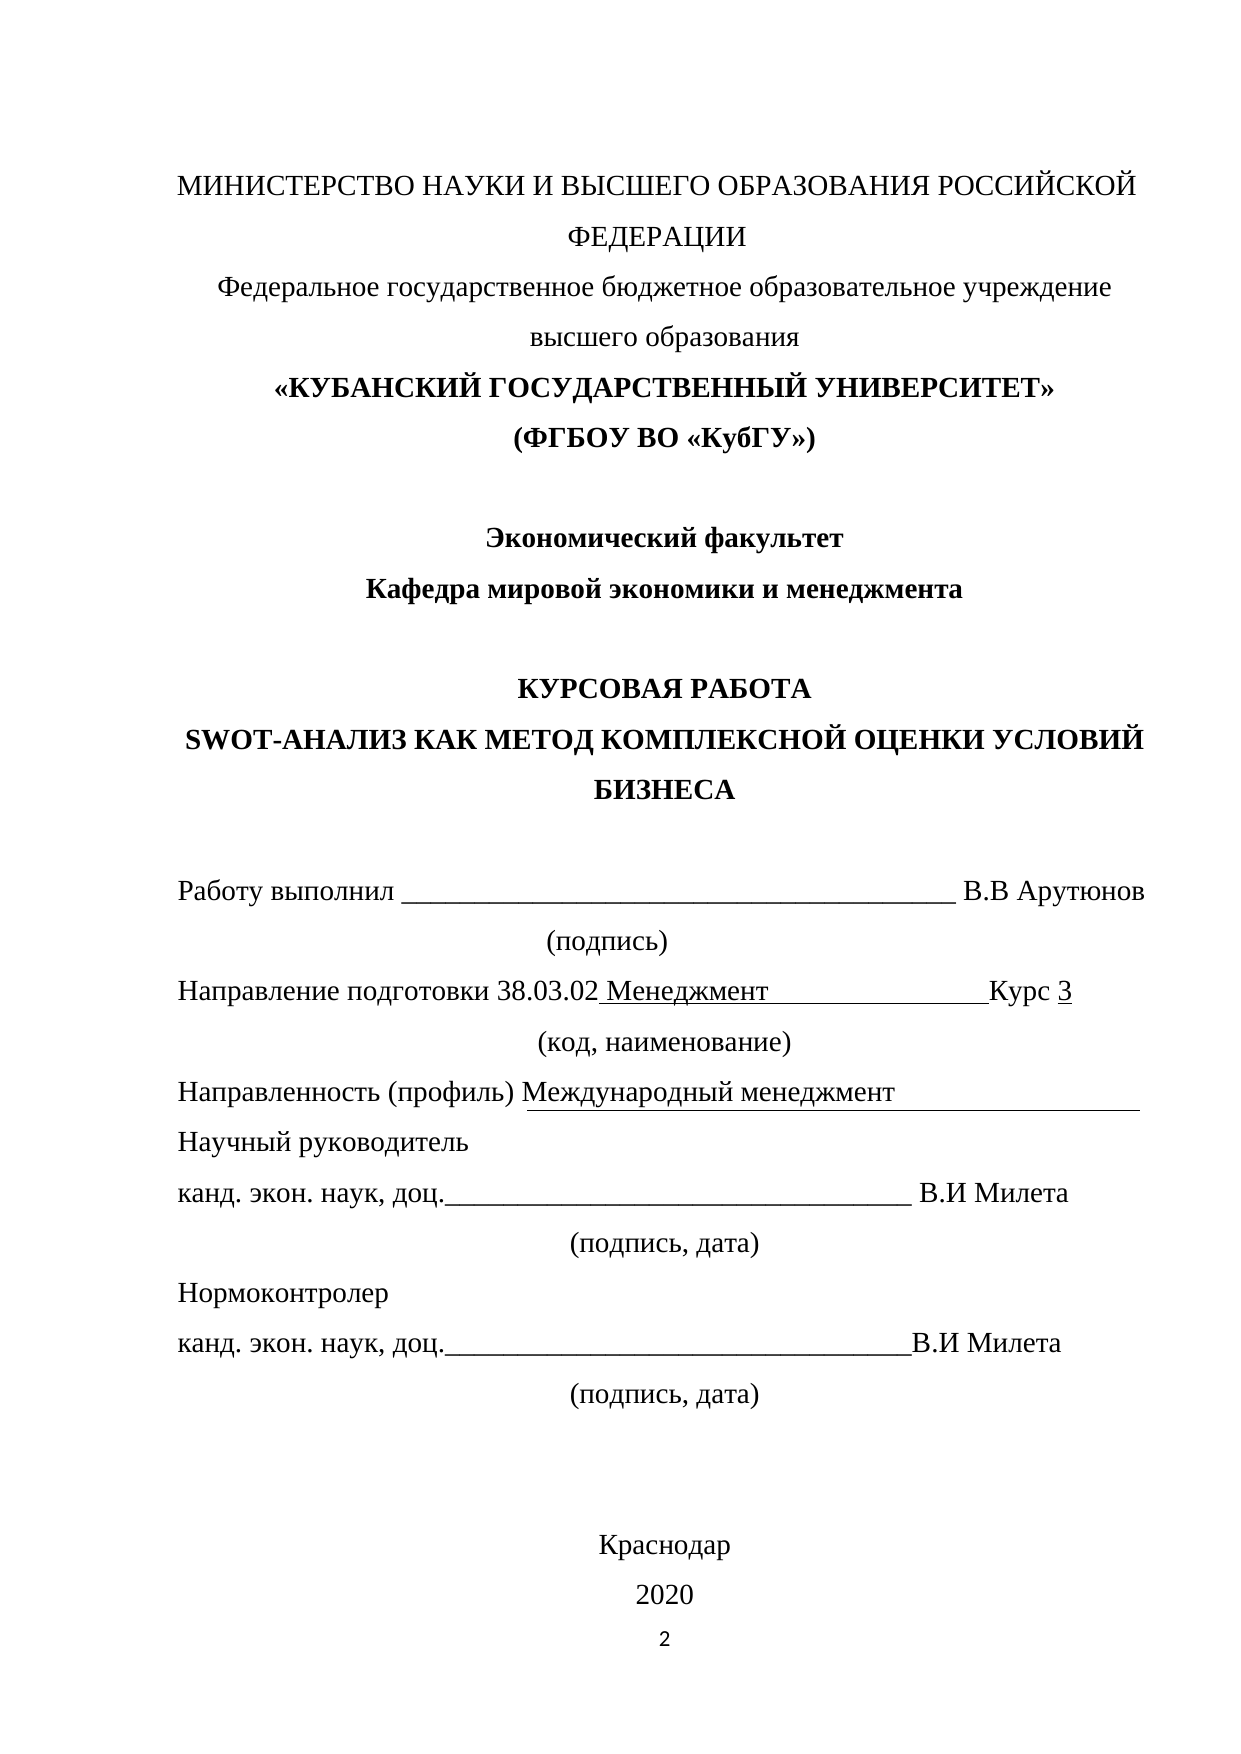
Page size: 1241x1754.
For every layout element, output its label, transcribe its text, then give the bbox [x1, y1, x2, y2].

text Федеральное государственное бюджетное образовательное учреждение [177, 269, 1152, 303]
text Экономический факультет [177, 521, 1152, 554]
text Научный руководитель [177, 1124, 1152, 1158]
text SWOT-АНАЛИЗ КАК МЕТОД КОМПЛЕКСНОЙ ОЦЕНКИ УСЛОВИЙ БИЗНЕСА [177, 722, 1152, 806]
text высшего образования [177, 319, 1152, 353]
text (код, наименование) [177, 1024, 1152, 1057]
text (подпись, дата) [177, 1376, 1152, 1409]
text Направление подготовки 38.03.02 Менеджмент Курс 3 [177, 973, 1152, 1007]
text МИНИСТЕРСТВО НАУКИ И ВЫСШЕГО ОБРАЗОВАНИЯ РОССИЙСКОЙ ФЕДЕРАЦИИ [162, 168, 1152, 252]
text Работу выполнил ______________________________________ В.В Арутюнов [177, 873, 1152, 906]
text Нормоконтролер [177, 1275, 1152, 1309]
text «КУБАНСКИЙ ГОСУДАРСТВЕННЫЙ УНИВЕРСИТЕТ» [177, 370, 1152, 403]
text Кафедра мировой экономики и менеджмента [177, 571, 1152, 604]
text (подпись, дата) [177, 1225, 1152, 1258]
text 2020 [177, 1577, 1152, 1611]
text канд. экон. наук, доц.________________________________ В.И Милета [177, 1175, 1152, 1208]
text КУРСОВАЯ РАБОТА [177, 672, 1152, 705]
text (ФГБОУ ВО «КубГУ») [177, 420, 1152, 453]
text Краснодар [177, 1527, 1152, 1560]
text (подпись) [472, 923, 1152, 957]
text Направленность (профиль) Международный менеджмент [177, 1074, 1152, 1108]
text канд. экон. наук, доц.________________________________В.И Милета [177, 1326, 1152, 1359]
